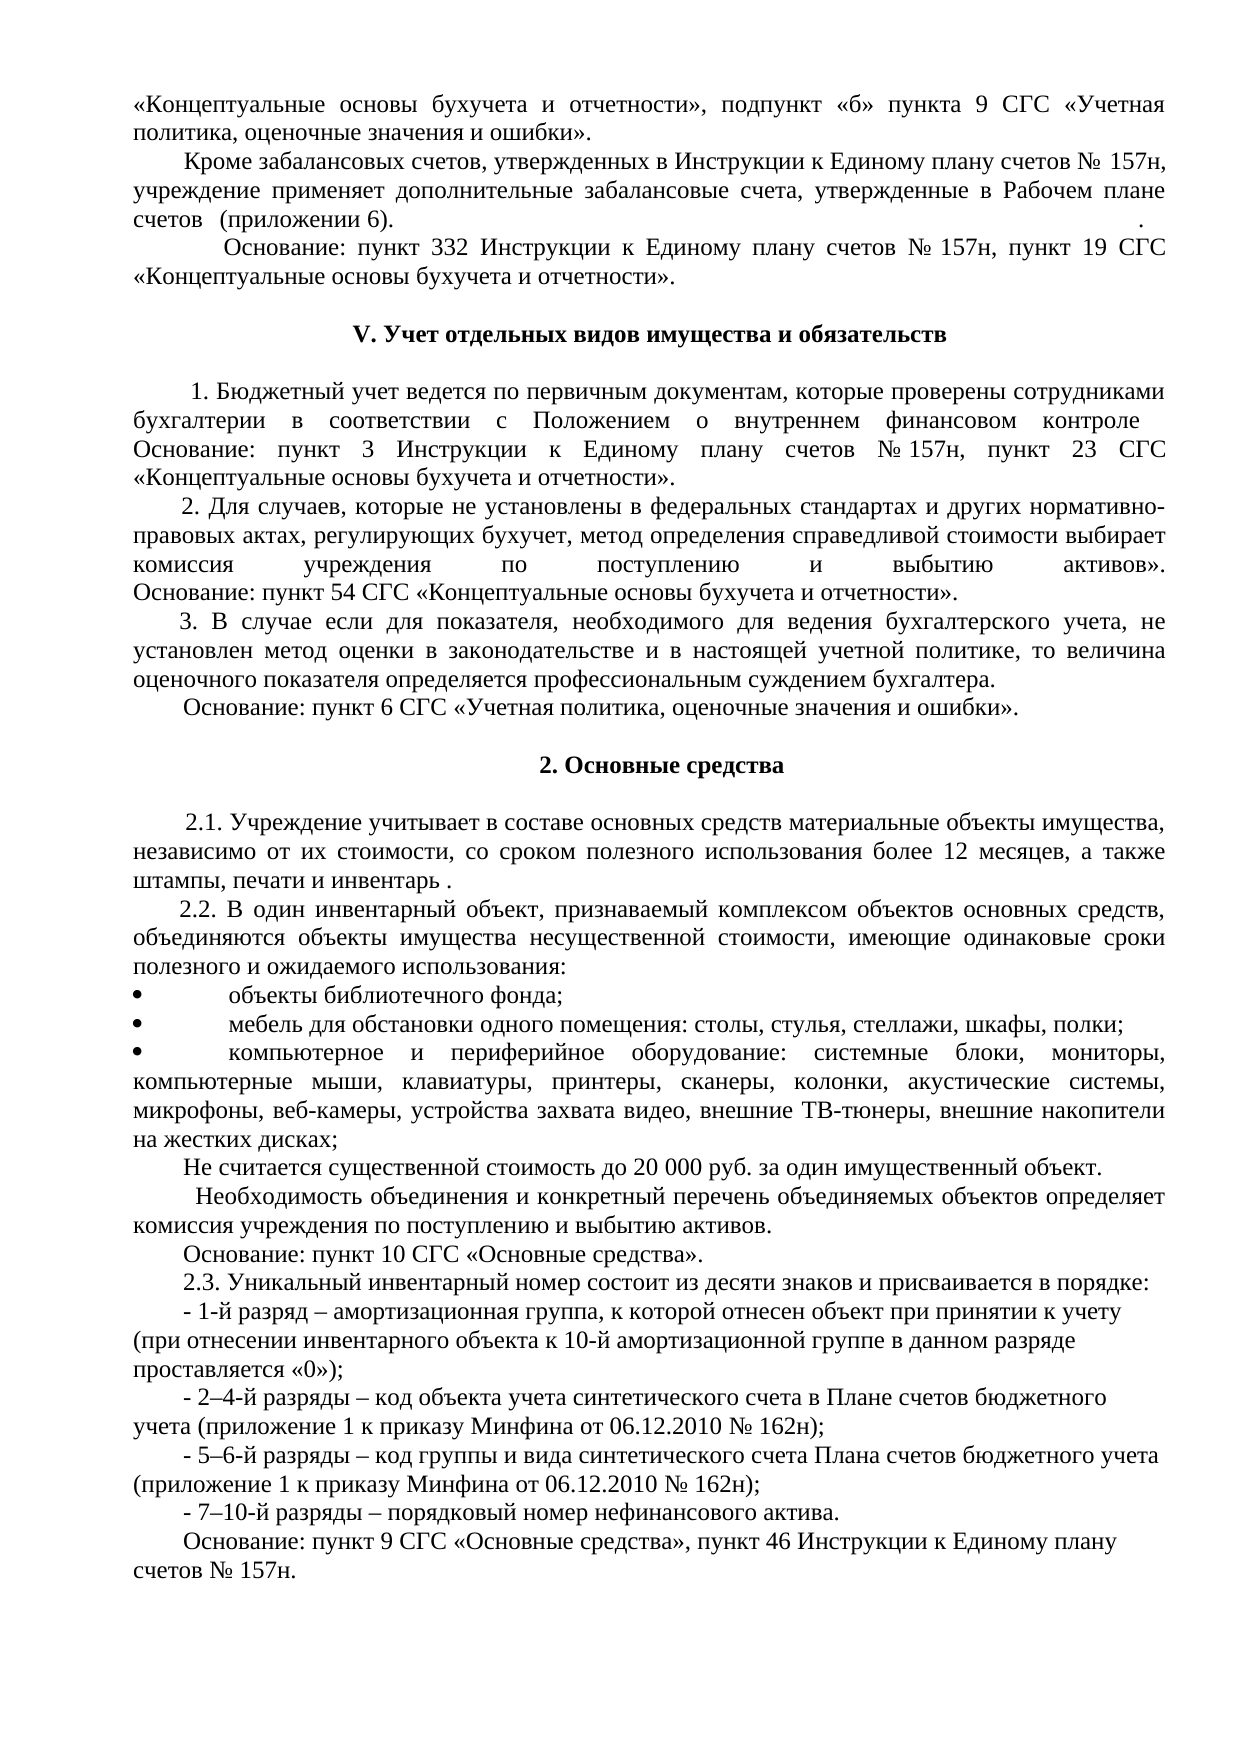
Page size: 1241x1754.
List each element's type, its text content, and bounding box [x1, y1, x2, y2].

text Основание: пункт 10 СГС «Основные средства». [133, 1239, 1167, 1267]
text Основание: пункт 6 СГС «Учетная политика, оценочные значения и ошибки». [133, 692, 1167, 721]
text 2.1. Учреждение учитывает в составе основных средств материальные объекты имущества, независимо от их стоимости, со сроком полезного использования более 12 месяцев, а также штампы, печати и инвентарь . [133, 807, 1167, 894]
text V. Учет отдельных видов имущества и обязательств [133, 319, 1167, 347]
list объекты библиотечного фонда; [133, 980, 1167, 1009]
text 3. В случае если для показателя, необходимого для ведения бухгалтерского учета, не установлен метод оценки в законодательстве и в настоящей учетной политике, то величина оценочного показателя определяется профессиональным суждением бухгалтера. [133, 606, 1167, 692]
list мебель для обстановки одного помещения: столы, стулья, стеллажи, шкафы, полки; [133, 1009, 1167, 1037]
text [133, 89, 1167, 146]
text 1. Бюджетный учет ведется по первичным документам, которые проверены сотрудниками бухгалтерии в соответствии с Положением о внутреннем финансовом контроле Основание: пункт 3 Инструкции к Единому плану счетов № 157н, пункт 23 СГС «Концептуальные основы бухучета и отчетности». [133, 376, 1167, 491]
list компьютерное и периферийное оборудование: системные блоки, мониторы, компьютерные мыши, клавиатуры, принтеры, сканеры, колонки, акустические системы, микрофоны, веб-камеры, устройства захвата видео, внешние ТВ-тюнеры, внешние накопители на жестких дисках; [133, 1037, 1167, 1152]
text - 1-й разряд – амортизационная группа, к которой отнесен объект при принятии к учету (при отнесении инвентарного объекта к 10-й амортизационной группе в данном разряде проставляется «0»); - 2–4-й разряды – код объекта учета синтетического счета в Плане счетов бюджетного учета (приложение 1 к приказу Минфина от 06.12.2010 № 162н); - 5–6-й разряды – код группы и вида синтетического счета Плана счетов бюджетного учета (приложение 1 к приказу Минфина от 06.12.2010 № 162н); - 7–10-й разряды – порядковый номер нефинансового актива. Основание: пункт 9 СГС «Основные средства», пункт 46 Инструкции к Единому плану счетов № 157н. [133, 1296, 1167, 1584]
text Не считается существенной стоимость до 20 000 руб. за один имущественный объект. [133, 1152, 1167, 1181]
text 2. Основные средства [133, 750, 1167, 779]
text Необходимость объединения и конкретный перечень объединяемых объектов определяет комиссия учреждения по поступлению и выбытию активов. [133, 1181, 1167, 1239]
text 2.2. В один инвентарный объект, признаваемый комплексом объектов основных средств, объединяются объекты имущества несущественной стоимости, имеющие одинаковые сроки полезного и ожидаемого использования: [133, 894, 1167, 980]
text Кроме забалансовых счетов, утвержденных в Инструкции к Единому плану счетов № 157н, учреждение применяет дополнительные забалансовые счета, утвержденные в Рабочем плане счетов (приложении 6). . Основание: пункт 332 Инструкции к Единому плану счетов № 157н, пункт 19 СГС «Концептуальные основы бухучета и отчетности». [133, 146, 1167, 290]
text 2. Для случаев, которые не установлены в федеральных стандартах и других нормативно-правовых актах, регулирующих бухучет, метод определения справедливой стоимости выбирает комиссия учреждения по поступлению и выбытию активов». Основание: пункт 54 СГС «Концептуальные основы бухучета и отчетности». [133, 491, 1167, 606]
text 2.3. Уникальный инвентарный номер состоит из десяти знаков и присваивается в порядке: [133, 1267, 1167, 1296]
